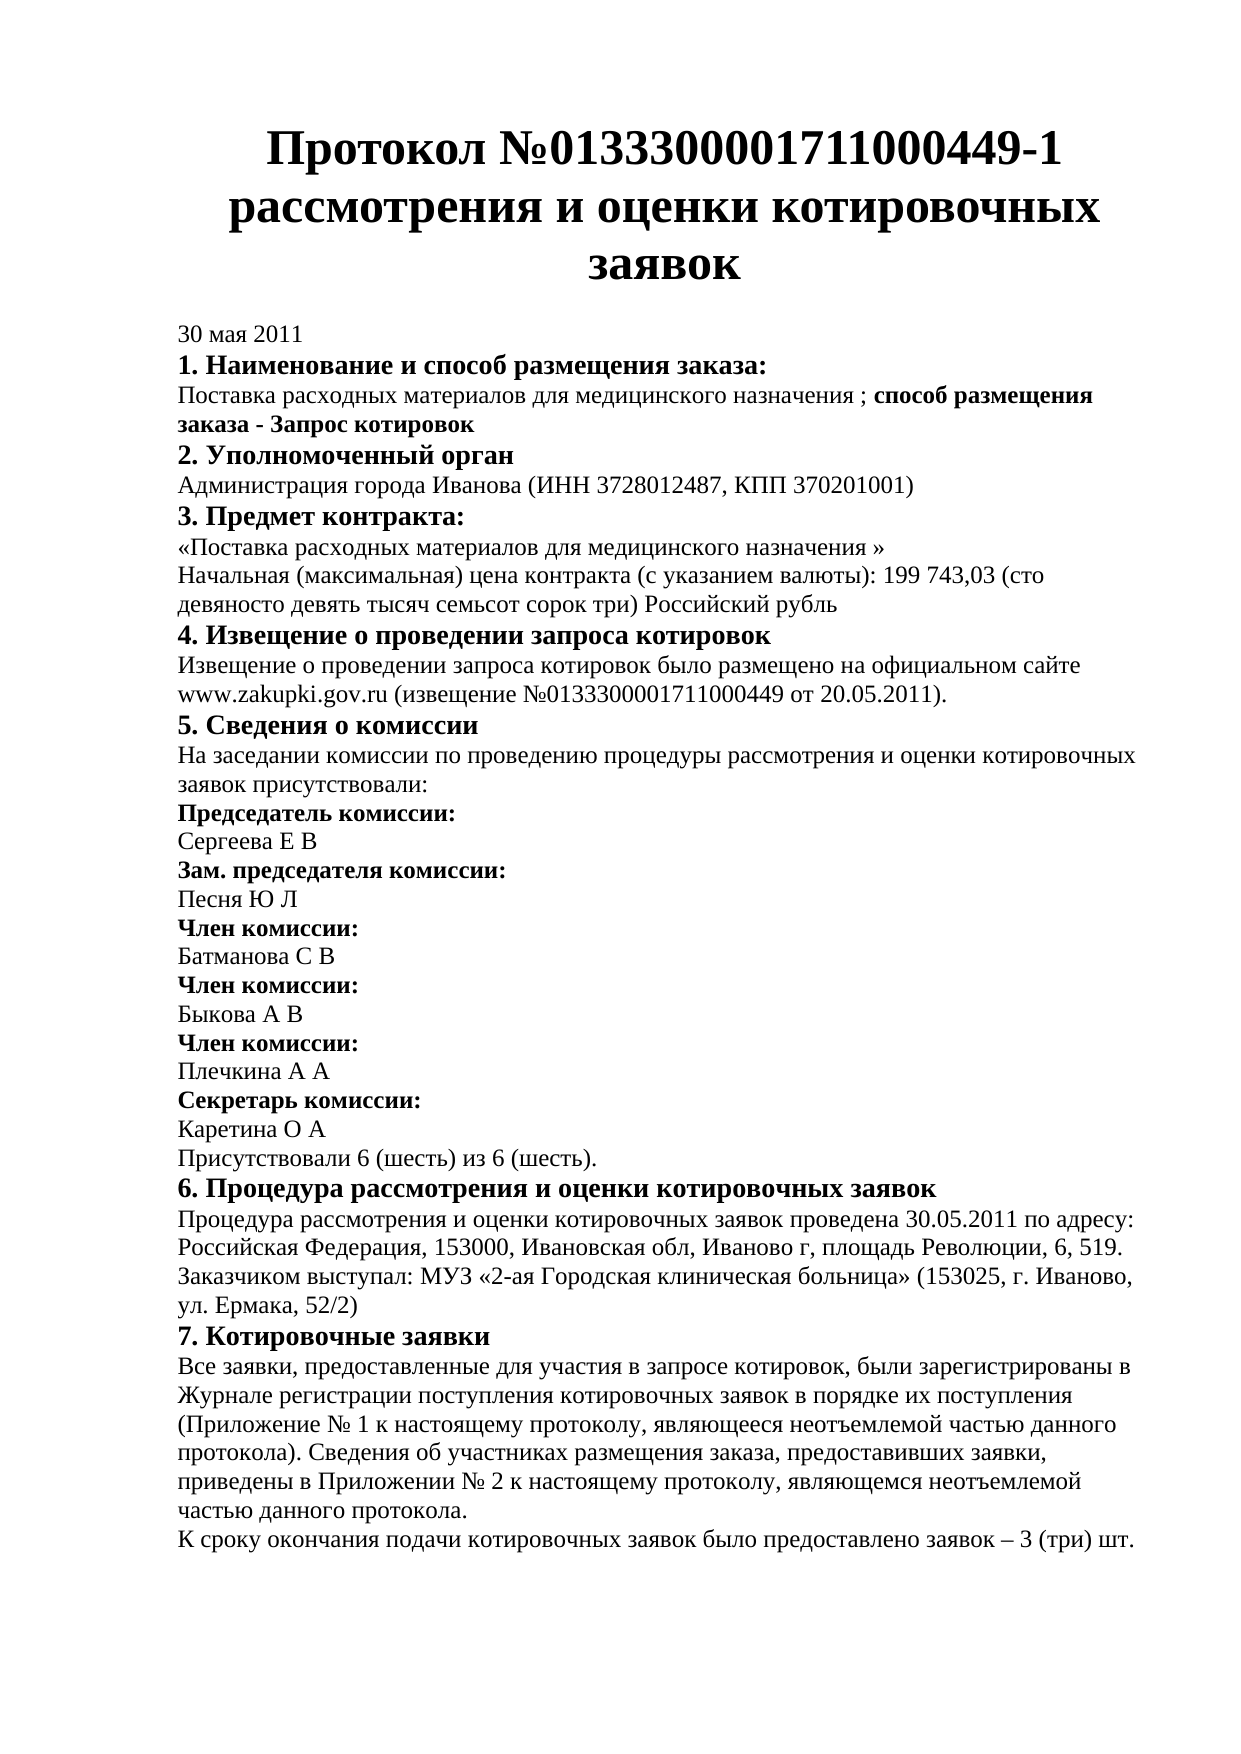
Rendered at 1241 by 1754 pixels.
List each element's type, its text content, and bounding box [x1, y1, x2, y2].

text Процедура рассмотрения и оценки котировочных заявок проведена 30.05.2011 по адресу: Российская Федерация, 153000, Ивановская обл, Иваново г, площадь Революции, 6, 519. Заказчиком выступал: МУЗ «2-ая Городская клиническая больница» (153025, г. Иваново, ул. Ермака, 52/2) [177, 1204, 1152, 1319]
text Поставка расходных материалов для медицинского назначения ; способ размещения заказа - Запрос котировок [177, 381, 1152, 438]
text рассмотрения и оценки котировочных заявок [177, 176, 1152, 291]
text Присутствовали 6 (шесть) из 6 (шесть). [177, 1143, 1152, 1171]
text Протокол №0133300001711000449-1 [177, 118, 1152, 176]
text Все заявки, предоставленные для участия в запросе котировок, были зарегистрированы в Журнале регистрации поступления котировочных заявок в порядке их поступления (Приложение № 1 к настоящему протоколу, являющееся неотъемлемой частью данного протокола). Сведения об участниках размещения заказа, предоставивших заявки, приведены в Приложении № 2 к настоящему протоколу, являющемся неотъемлемой частью данного протокола. [177, 1351, 1152, 1524]
text 4. Извещение о проведении запроса котировок [177, 618, 1152, 650]
text Зам. председателя комиссии: Песня Ю Л [177, 855, 1152, 913]
text Извещение о проведении запроса котировок было размещено на официальном сайте www.zakupki.gov.ru (извещение №0133300001711000449 от 20.05.2011). [177, 650, 1152, 708]
text 3. Предмет контракта: [177, 499, 1152, 532]
text Администрация города Иванова (ИНН 3728012487, КПП 370201001) [177, 470, 1152, 499]
text 5. Сведения о комиссии [177, 708, 1152, 740]
text 7. Котировочные заявки [177, 1319, 1152, 1351]
text «Поставка расходных материалов для медицинского назначения » Начальная (максимальная) цена контракта (с указанием валюты): 199 743,03 (сто девяносто девять тысяч семьсот сорок три) Российский рубль [177, 532, 1152, 618]
text Член комиссии: Плечкина А А [177, 1028, 1152, 1085]
text 2. Уполномоченный орган [177, 438, 1152, 470]
text 30 мая 2011 [177, 319, 1152, 348]
text Председатель комиссии: Сергеева Е В [177, 798, 1152, 855]
text На заседании комиссии по проведению процедуры рассмотрения и оценки котировочных заявок присутствовали: [177, 740, 1152, 798]
text 1. Наименование и способ размещения заказа: [177, 348, 1152, 381]
text 6. Процедура рассмотрения и оценки котировочных заявок [177, 1171, 1152, 1204]
text Секретарь комиссии: Каретина О А [177, 1085, 1152, 1143]
text Член комиссии: Быкова А В [177, 970, 1152, 1028]
text Член комиссии: Батманова С В [177, 913, 1152, 970]
text К сроку окончания подачи котировочных заявок было предоставлено заявок – 3 (три) шт. [177, 1524, 1152, 1552]
